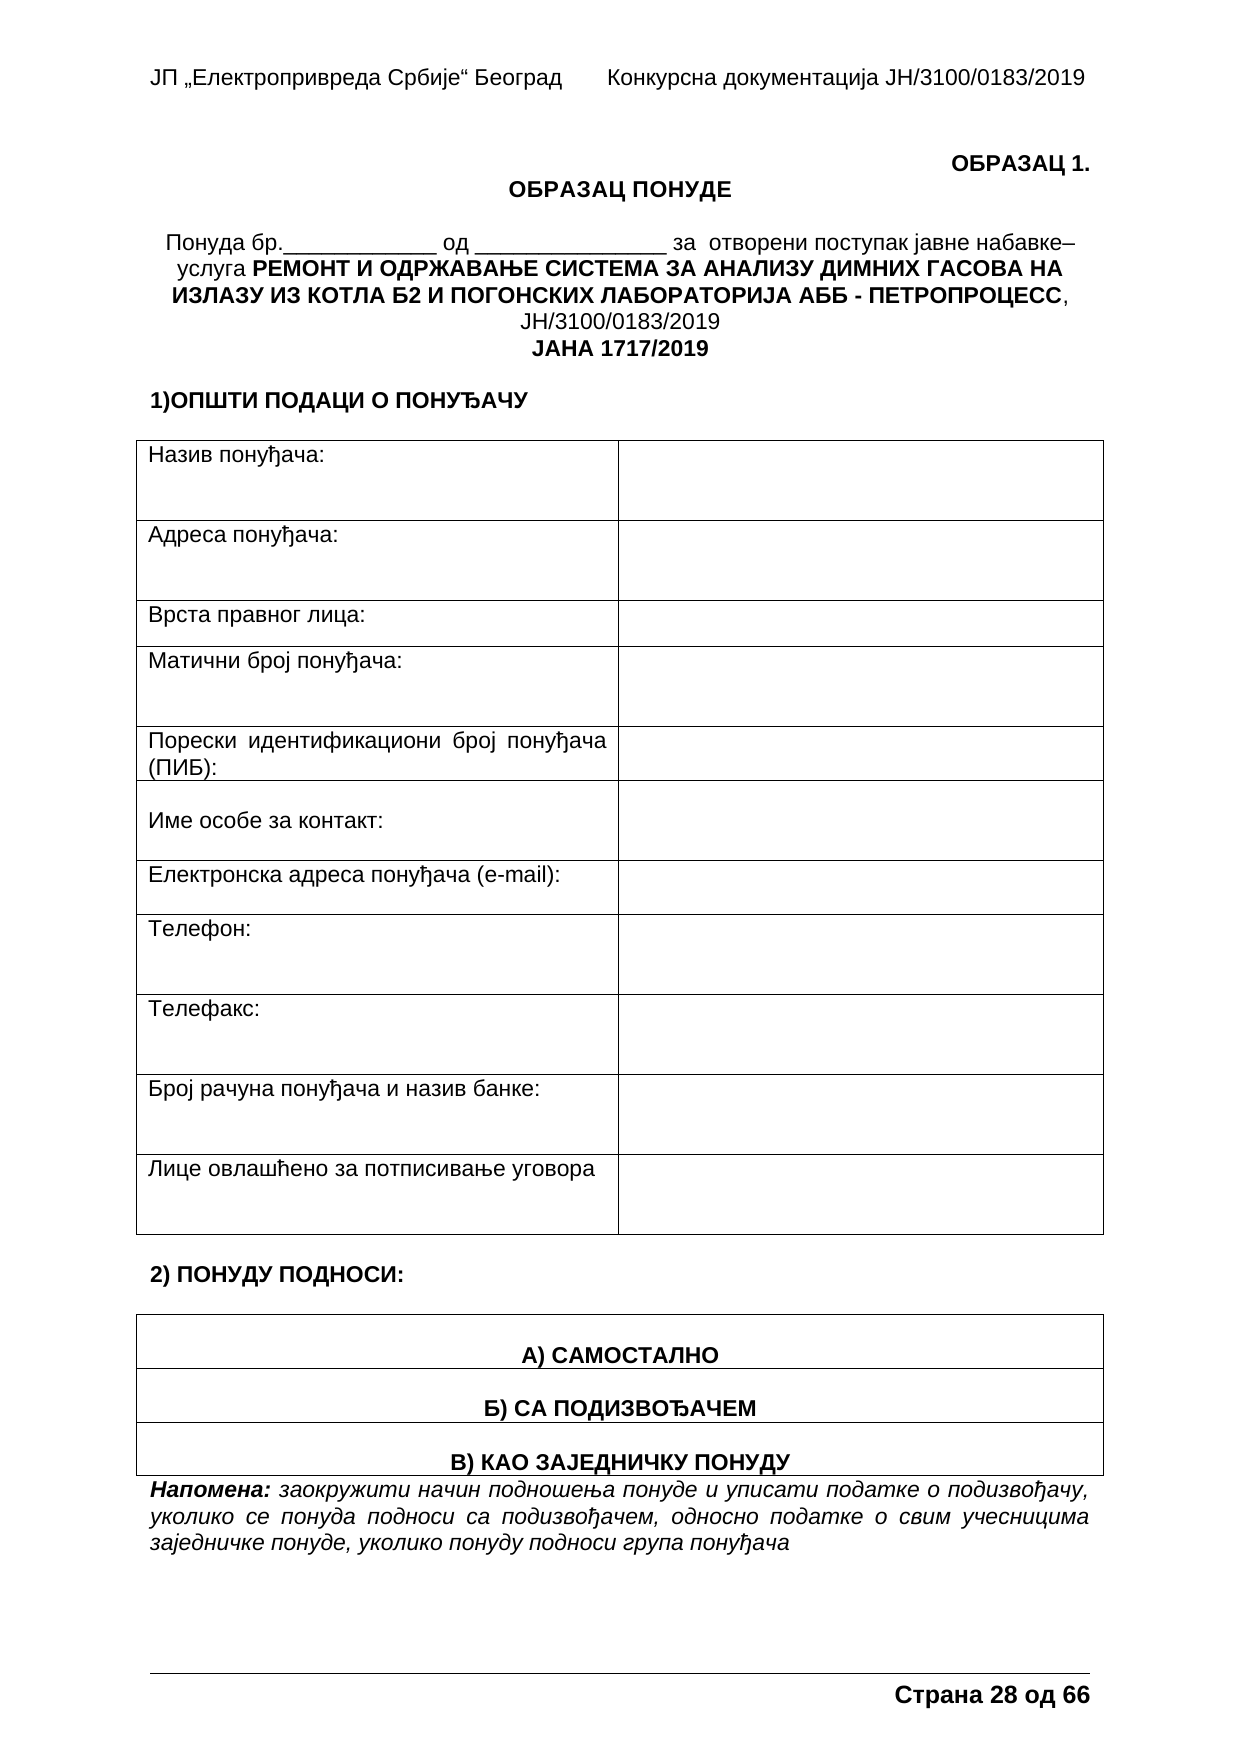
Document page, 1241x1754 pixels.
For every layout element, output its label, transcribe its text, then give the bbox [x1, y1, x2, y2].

table_header Назив понуђача: [137, 441, 618, 520]
table_cell Врста правног лица: [137, 601, 618, 646]
table_cell Матични број понуђача: [137, 647, 618, 726]
text ЈАНА 1717/2019 [150, 334, 1090, 361]
table_cell [619, 727, 1103, 780]
table_cell Адреса понуђача: [137, 521, 618, 600]
table_cell [619, 1075, 1103, 1154]
text Понуда бр.____________ од _______________ за отворени поступак јавне набавке– услуга РЕМОНТ И ОДРЖАВАЊЕ СИСТЕМА ЗА АНАЛИЗУ ДИМНИХ ГАСОВА НА ИЗЛАЗУ ИЗ КОТЛА Б2 И ПОГОНСКИХ ЛАБОРАТОРИЈА АББ - ПЕТРОПРОЦЕСС, ЈН/3100/0183/2019 [150, 229, 1090, 334]
table_cell [619, 995, 1103, 1074]
table_cell Лице овлашћено за потписивање уговора [137, 1155, 618, 1234]
table_cell Телефакс: [137, 995, 618, 1074]
table_cell Порески идентификациони број понуђача (ПИБ): [137, 727, 618, 780]
text 2) ПОНУДУ ПОДНОСИ: [150, 1261, 1090, 1288]
table_cell Телефон: [137, 915, 618, 994]
table_cell Број рачуна понуђача и назив банке: [137, 1075, 618, 1154]
table_cell [619, 861, 1103, 914]
text Напомена: заокружити начин подношења понуде и уписати податке о подизвођачу, уколико се понуда подноси са подизвођачем, односно податке о свим учесницима заједничке понуде, уколико понуду подноси група понуђача [150, 1476, 1090, 1556]
table_cell [619, 647, 1103, 726]
table_cell [619, 601, 1103, 646]
text 1)ОПШТИ ПОДАЦИ О ПОНУЂАЧУ [150, 387, 1090, 413]
table_cell [619, 915, 1103, 994]
table_cell Б) СА ПОДИЗВОЂАЧЕМ [137, 1369, 1103, 1422]
text ОБРАЗАЦ 1. [150, 150, 1090, 176]
table_cell В) КАО ЗАЈЕДНИЧКУ ПОНУДУ [137, 1423, 1103, 1475]
table_cell Електронска адреса понуђача (e-mail): [137, 861, 618, 914]
table_cell [619, 521, 1103, 600]
table_header А) САМОСТАЛНО [137, 1315, 1103, 1368]
table_cell Име особе за контакт: [137, 781, 618, 860]
text ОБРАЗАЦ ПОНУДЕ [150, 176, 1090, 203]
table_header [619, 441, 1103, 520]
table_cell [619, 1155, 1103, 1234]
table_cell [619, 781, 1103, 860]
